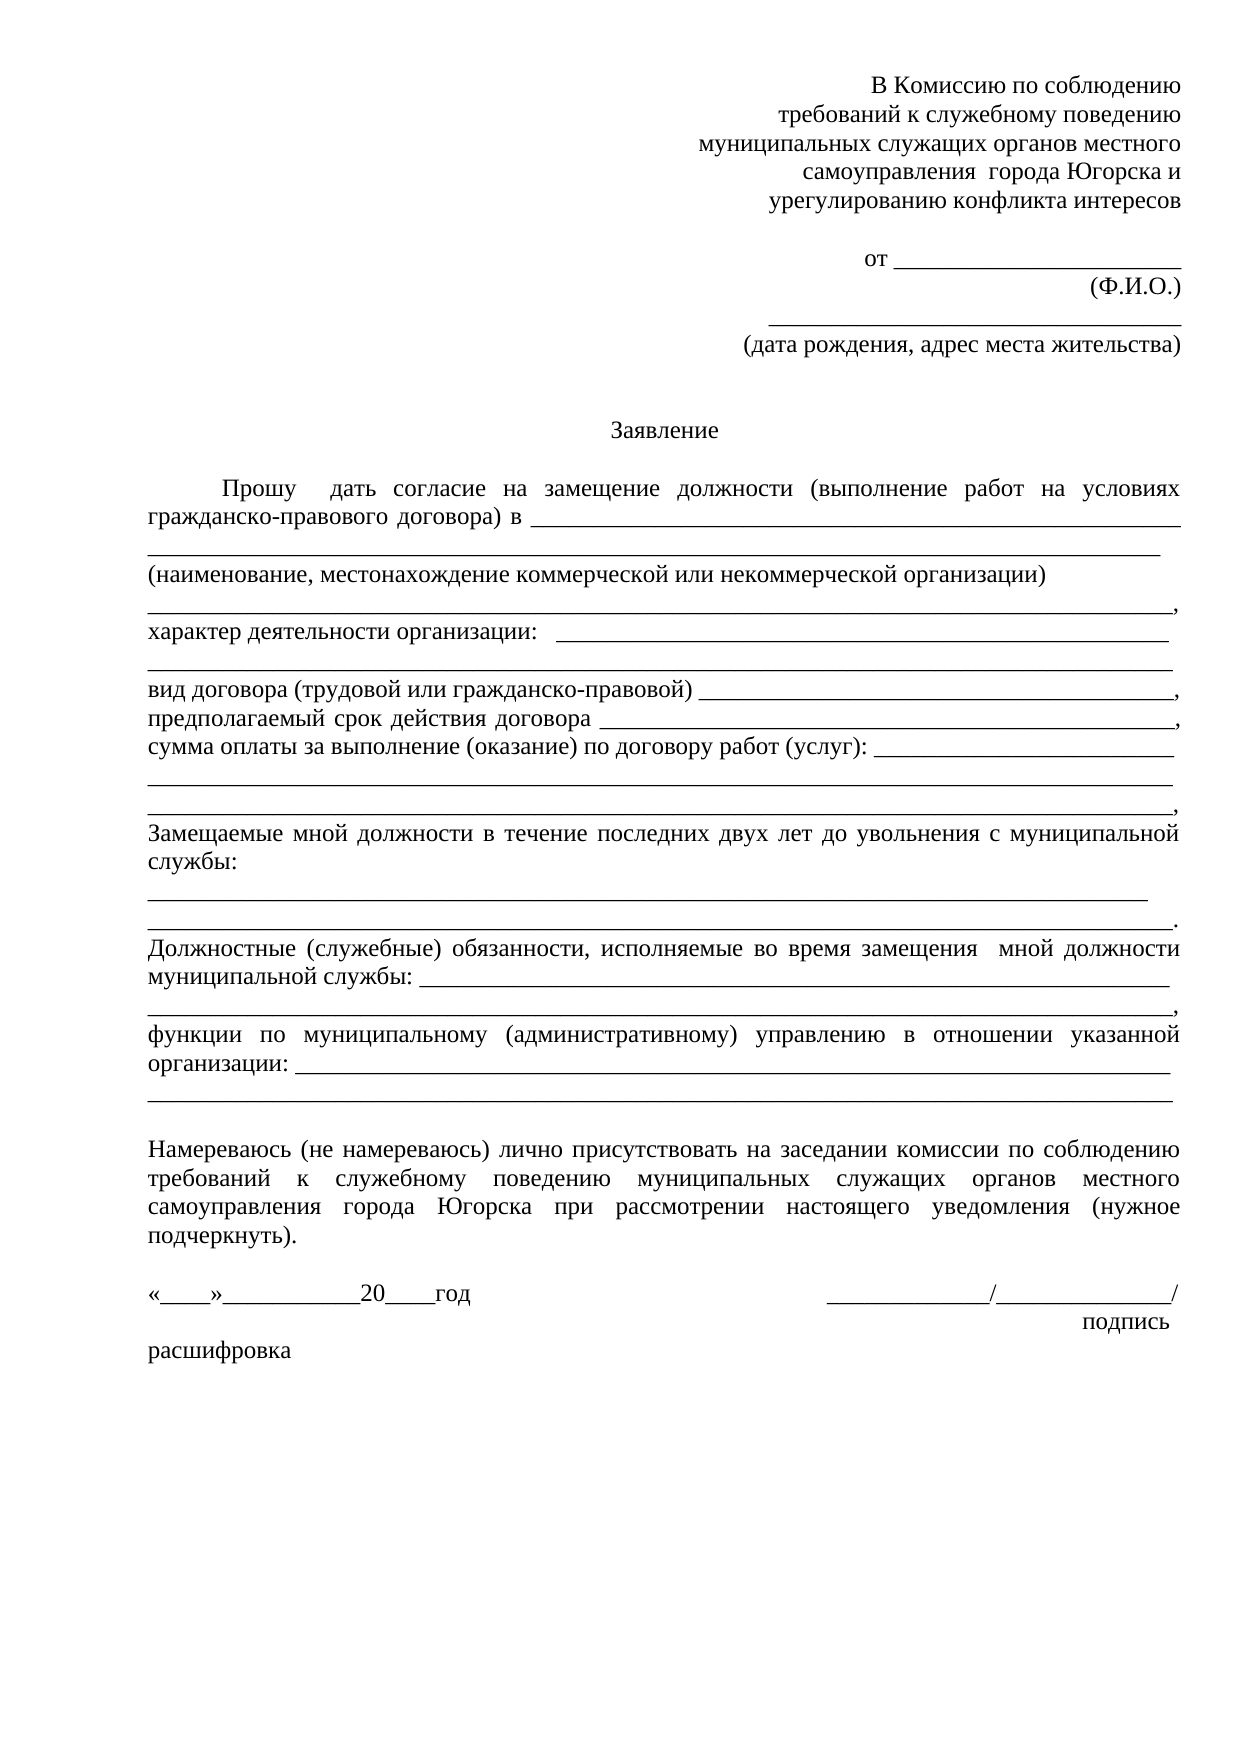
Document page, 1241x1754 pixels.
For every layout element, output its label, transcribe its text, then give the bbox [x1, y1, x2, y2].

text Прошу дать согласие на замещение должности (выполнение работ на условиях гражданско-правового договора) в ____________________________________________________ _________________________________________________________________________________ [148, 473, 1181, 559]
text подпись расшифровка [148, 1306, 1181, 1364]
text _________________________________ [148, 300, 1181, 329]
text муниципальных служащих органов местного [148, 128, 1181, 156]
text __________________________________________________________________________________, [148, 588, 1181, 616]
text __________________________________________________________________________________, [148, 789, 1181, 818]
text самоуправления города Югорска и [148, 156, 1181, 185]
text Замещаемые мной должности в течение последних двух лет до увольнения с муниципальной службы: ________________________________________________________________________________ [148, 818, 1181, 904]
text от _______________________ [148, 243, 1181, 271]
text «____»___________20____год _____________/______________/ [148, 1278, 1181, 1306]
text __________________________________________________________________________________ [148, 760, 1181, 789]
text __________________________________________________________________________________, [148, 990, 1181, 1019]
text (дата рождения, адрес места жительства) [148, 329, 1181, 358]
text функции по муниципальному (административному) управлению в отношении указанной организации: ______________________________________________________________________ [148, 1019, 1181, 1076]
text урегулированию конфликта интересов [148, 185, 1181, 214]
text требований к служебному поведению [148, 99, 1181, 128]
text __________________________________________________________________________________ [148, 645, 1181, 674]
text характер деятельности организации: _________________________________________________ [148, 616, 1181, 645]
text предполагаемый срок действия договора ______________________________________________, сумма оплаты за выполнение (оказание) по договору работ (услуг): ________________________ [148, 703, 1181, 760]
text Должностные (служебные) обязанности, исполняемые во время замещения мной должности муниципальной службы: ____________________________________________________________ [148, 933, 1181, 990]
text (Ф.И.О.) [148, 271, 1181, 300]
text Заявление [148, 415, 1181, 444]
text Намереваюсь (не намереваюсь) лично присутствовать на заседании комиссии по соблюдению требований к служебному поведению муниципальных служащих органов местного самоуправления города Югорска при рассмотрении настоящего уведомления (нужное подчеркнуть). [148, 1134, 1181, 1249]
text __________________________________________________________________________________ [148, 1076, 1181, 1105]
text вид договора (трудовой или гражданско-правовой) ______________________________________, [148, 674, 1181, 703]
text В Комиссию по соблюдению [148, 70, 1181, 99]
text (наименование, местонахождение коммерческой или некоммерческой организации) [148, 559, 1181, 588]
text __________________________________________________________________________________. [148, 904, 1181, 933]
